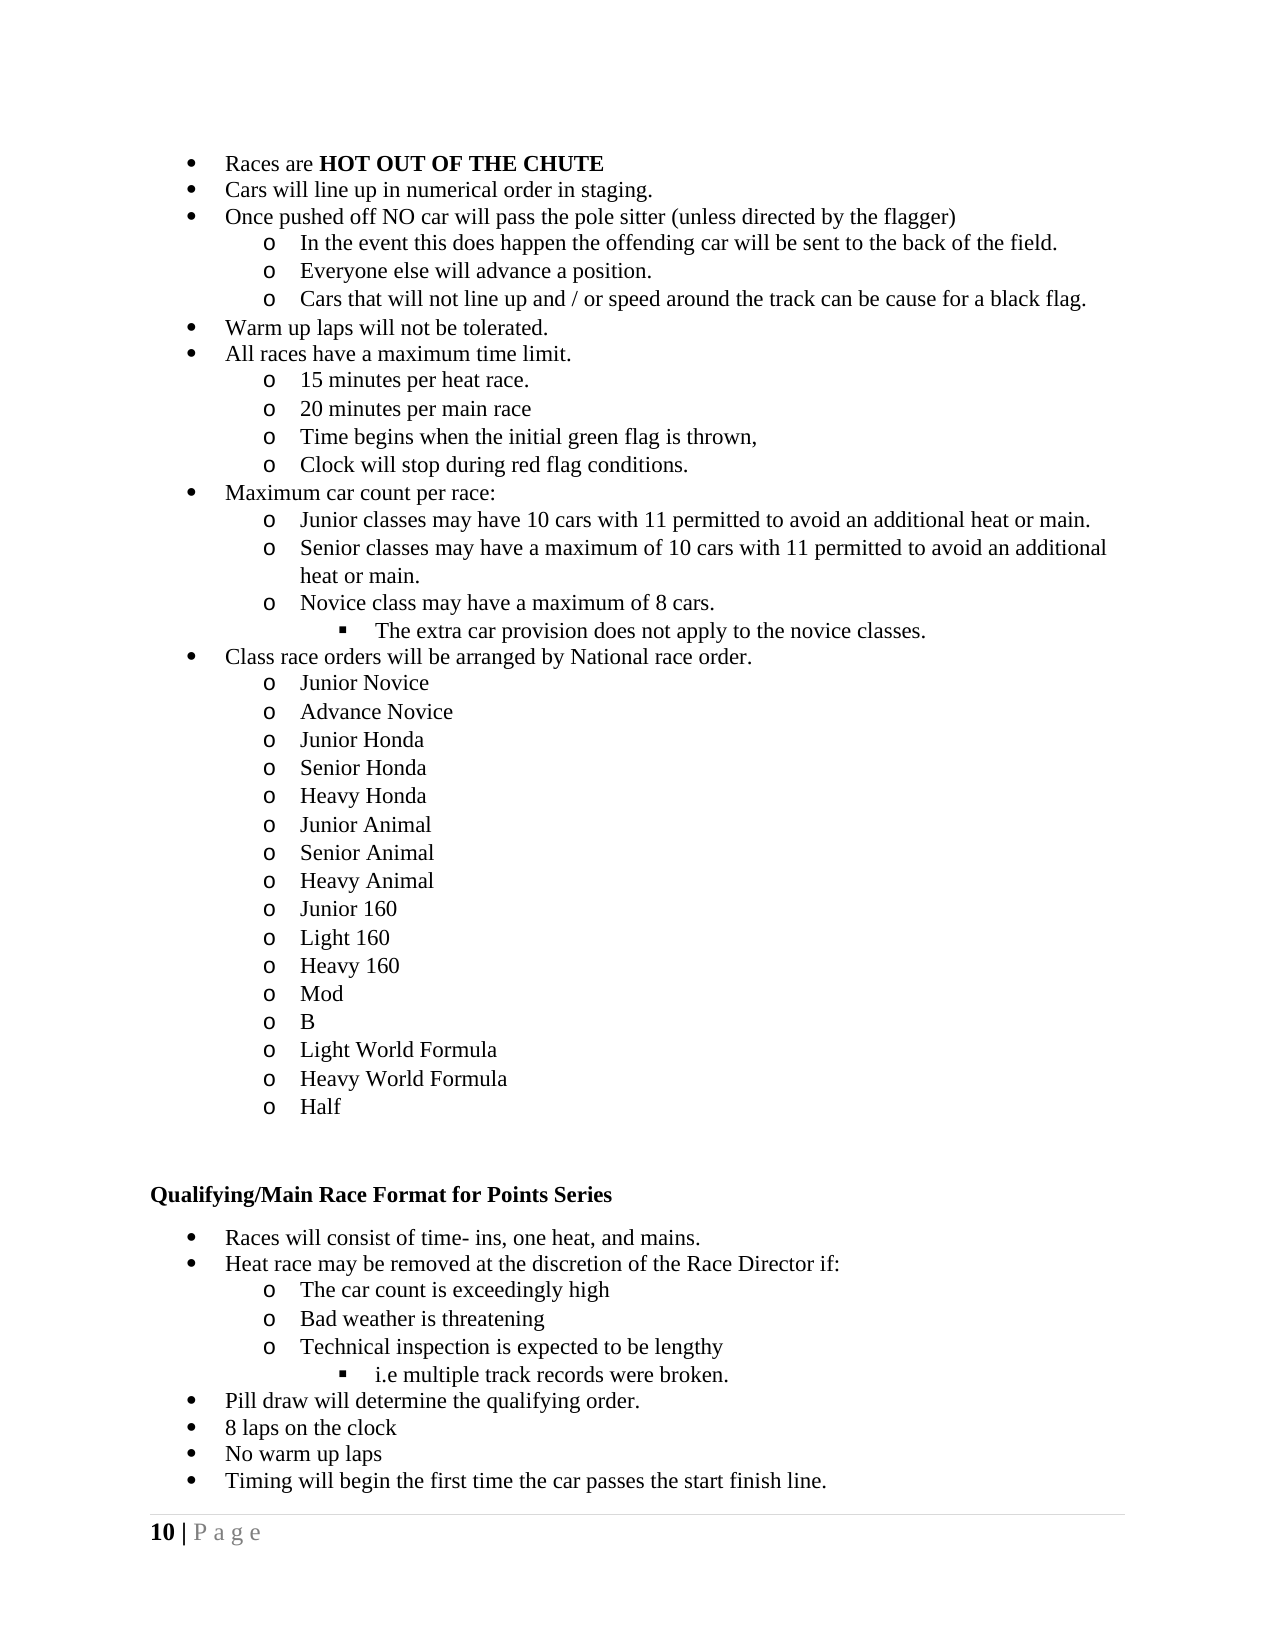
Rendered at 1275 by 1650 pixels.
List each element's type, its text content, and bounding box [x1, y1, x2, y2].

text Qualifying/Main Race Format for Points Series [150, 1181, 1125, 1207]
list Light 160 [262, 923, 1125, 952]
list Heavy World Formula [262, 1065, 1125, 1093]
list Timing will begin the first time the car passes the start finish line. [187, 1467, 1125, 1493]
list Junior Animal [262, 811, 1125, 839]
list Bad weather is threatening [262, 1305, 1125, 1333]
list Light World Formula [262, 1036, 1125, 1065]
list B [262, 1008, 1125, 1036]
list Once pushed off NO car will pass the pole sitter (unless directed by the flagger) [187, 203, 1125, 229]
list Junior Honda [262, 726, 1125, 754]
list Mod [262, 980, 1125, 1008]
list Warm up laps will not be tolerated. [187, 314, 1125, 340]
list Senior Honda [262, 754, 1125, 782]
list Senior classes may have a maximum of 10 cars with 11 permitted to avoid an additional heat or main. [262, 534, 1125, 588]
list No warm up laps [187, 1440, 1125, 1467]
list i.e multiple track records were broken. [337, 1361, 1125, 1388]
list Everyone else will advance a position. [262, 257, 1125, 286]
list Heat race may be removed at the discretion of the Race Director if: [187, 1250, 1125, 1277]
list Heavy 160 [262, 952, 1125, 980]
list 8 laps on the clock [187, 1414, 1125, 1440]
list All races have a maximum time limit. [187, 340, 1125, 366]
list Half [262, 1093, 1125, 1121]
list Races are HOT OUT OF THE CHUTE [187, 150, 1125, 176]
list 15 minutes per heat race. [262, 366, 1125, 395]
list In the event this does happen the offending car will be sent to the back of the field. [262, 229, 1125, 257]
list Clock will stop during red flag conditions. [262, 451, 1125, 479]
list Maximum car count per race: [187, 479, 1125, 506]
list Junior Novice [262, 669, 1125, 698]
list The extra car provision does not apply to the novice classes. [337, 617, 1125, 643]
list The car count is exceedingly high [262, 1277, 1125, 1305]
list Cars that will not line up and / or speed around the track can be cause for a black flag. [262, 286, 1125, 314]
list Pill draw will determine the qualifying order. [187, 1388, 1125, 1414]
list Junior 160 [262, 895, 1125, 923]
list Heavy Animal [262, 867, 1125, 895]
list Novice class may have a maximum of 8 cars. [262, 588, 1125, 617]
list Advance Novice [262, 698, 1125, 726]
list Senior Animal [262, 839, 1125, 867]
list Class race orders will be arranged by National race order. [187, 643, 1125, 669]
list Races will consist of time- ins, one heat, and mains. [187, 1224, 1125, 1250]
list 20 minutes per main race [262, 395, 1125, 423]
list Heavy Honda [262, 782, 1125, 811]
list Cars will line up in numerical order in staging. [187, 176, 1125, 203]
list Time begins when the initial green flag is thrown, [262, 423, 1125, 451]
list Technical inspection is expected to be lengthy [262, 1333, 1125, 1361]
list Junior classes may have 10 cars with 11 permitted to avoid an additional heat or main. [262, 506, 1125, 534]
